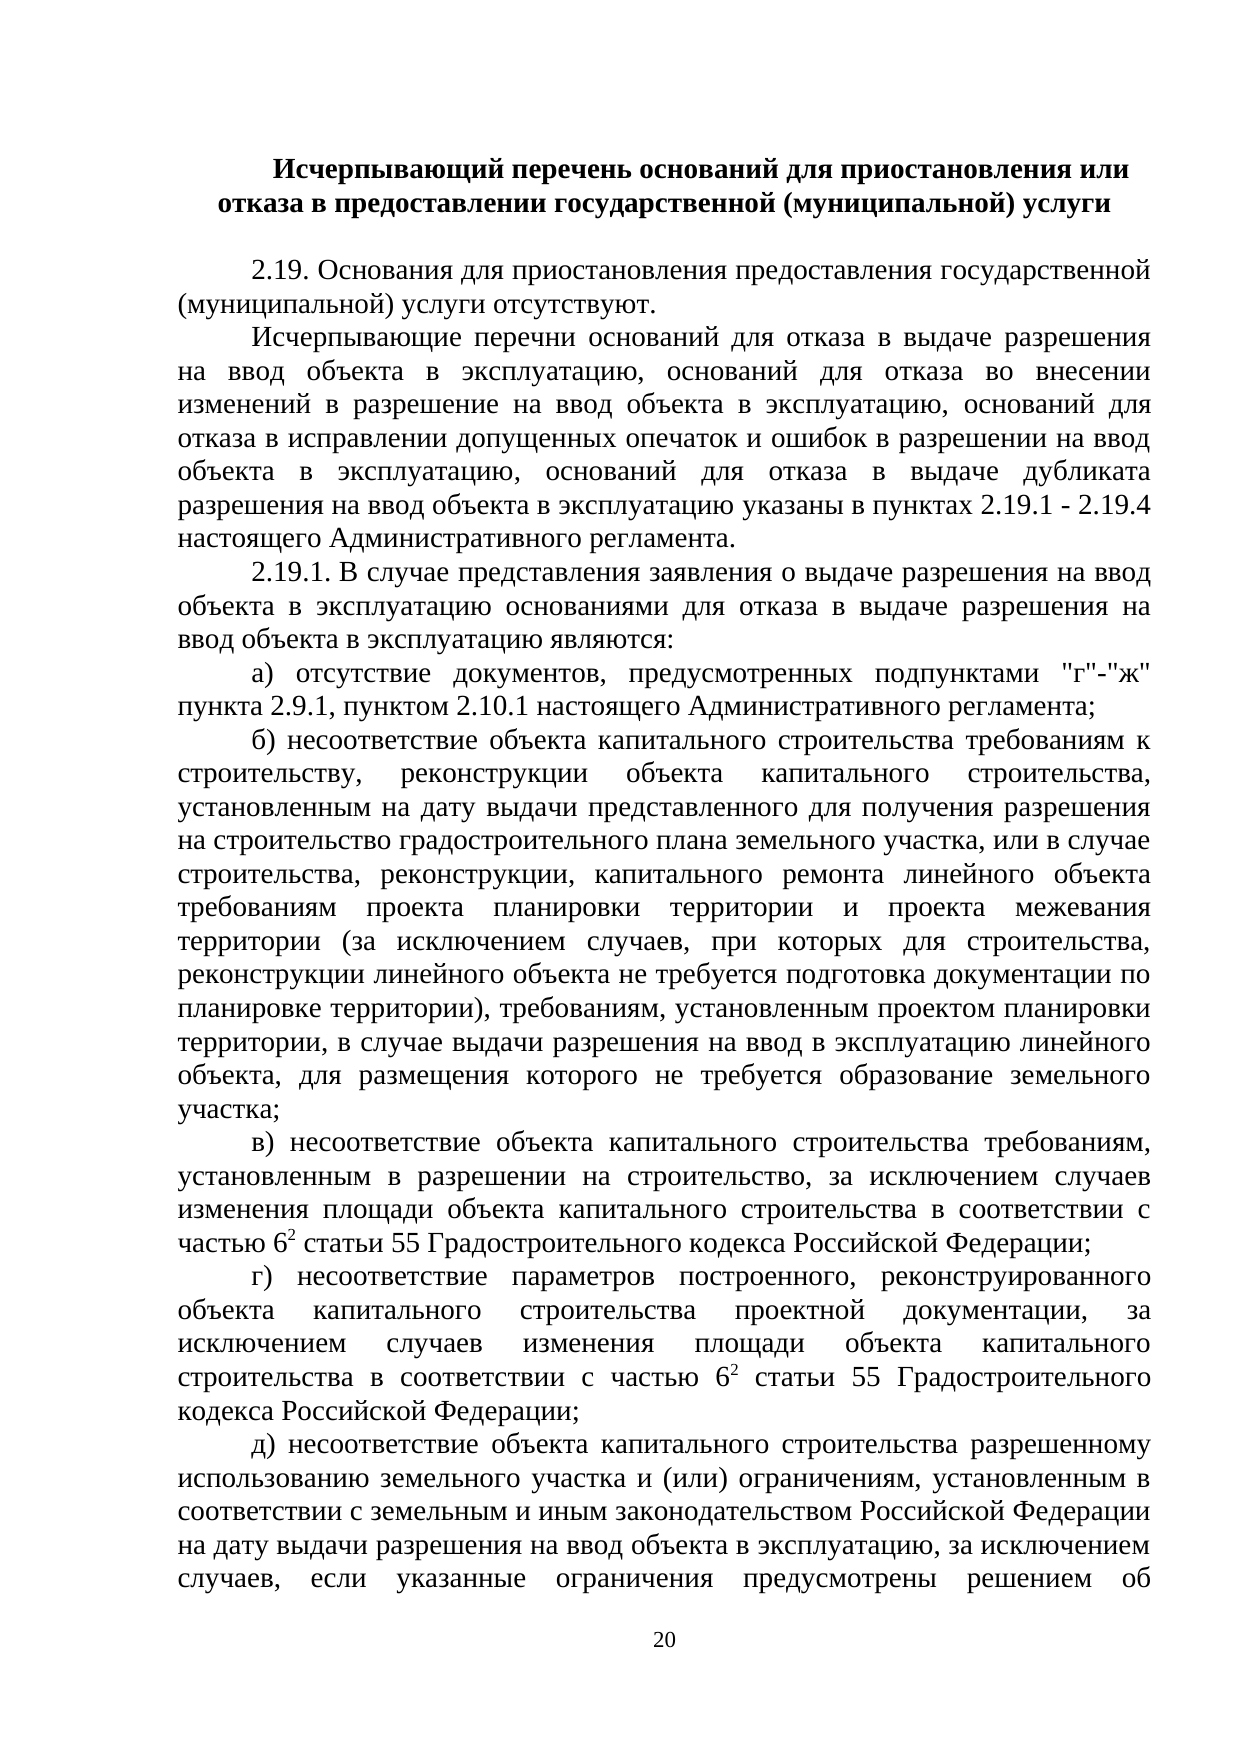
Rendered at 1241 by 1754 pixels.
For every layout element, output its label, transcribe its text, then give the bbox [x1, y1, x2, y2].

text б) несоответствие объекта капитального строительства требованиям к строительству, реконструкции объекта капитального строительства, установленным на дату выдачи представленного для получения разрешения на строительство градостроительного плана земельного участка, или в случае строительства, реконструкции, капитального ремонта линейного объекта требованиям проекта планировки территории и проекта межевания территории (за исключением случаев, при которых для строительства, реконструкции линейного объекта не требуется подготовка документации по планировке территории), требованиям, установленным проектом планировки территории, в случае выдачи разрешения на ввод в эксплуатацию линейного объекта, для размещения которого не требуется образование земельного участка; [177, 722, 1152, 1124]
text 2.19. Основания для приостановления предоставления государственной (муниципальной) услуги отсутствуют. [177, 252, 1152, 319]
text Исчерпывающие перечни оснований для отказа в выдаче разрешения на ввод объекта в эксплуатацию, оснований для отказа во внесении изменений в разрешение на ввод объекта в эксплуатацию, оснований для отказа в исправлении допущенных опечаток и ошибок в разрешении на ввод объекта в эксплуатацию, оснований для отказа в выдаче дубликата разрешения на ввод объекта в эксплуатацию указаны в пунктах 2.19.1 - 2.19.4 настоящего Административного регламента. [177, 319, 1152, 554]
text г) несоответствие параметров построенного, реконструированного объекта капитального строительства проектной документации, за исключением случаев изменения площади объекта капитального строительства в соответствии с частью 62 статьи 55 Градостроительного кодекса Российской Федерации; [177, 1258, 1152, 1426]
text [177, 1426, 1152, 1594]
text Исчерпывающий перечень оснований для приостановления или отказа в предоставлении государственной (муниципальной) услуги [177, 152, 1152, 219]
text 2.19.1. В случае представления заявления о выдаче разрешения на ввод объекта в эксплуатацию основаниями для отказа в выдаче разрешения на ввод объекта в эксплуатацию являются: [177, 554, 1152, 655]
text в) несоответствие объекта капитального строительства требованиям, установленным в разрешении на строительство, за исключением случаев изменения площади объекта капитального строительства в соответствии с частью 62 статьи 55 Градостроительного кодекса Российской Федерации; [177, 1124, 1152, 1258]
text а) отсутствие документов, предусмотренных подпунктами "г"-"ж" пункта 2.9.1, пунктом 2.10.1 настоящего Административного регламента; [177, 655, 1152, 722]
